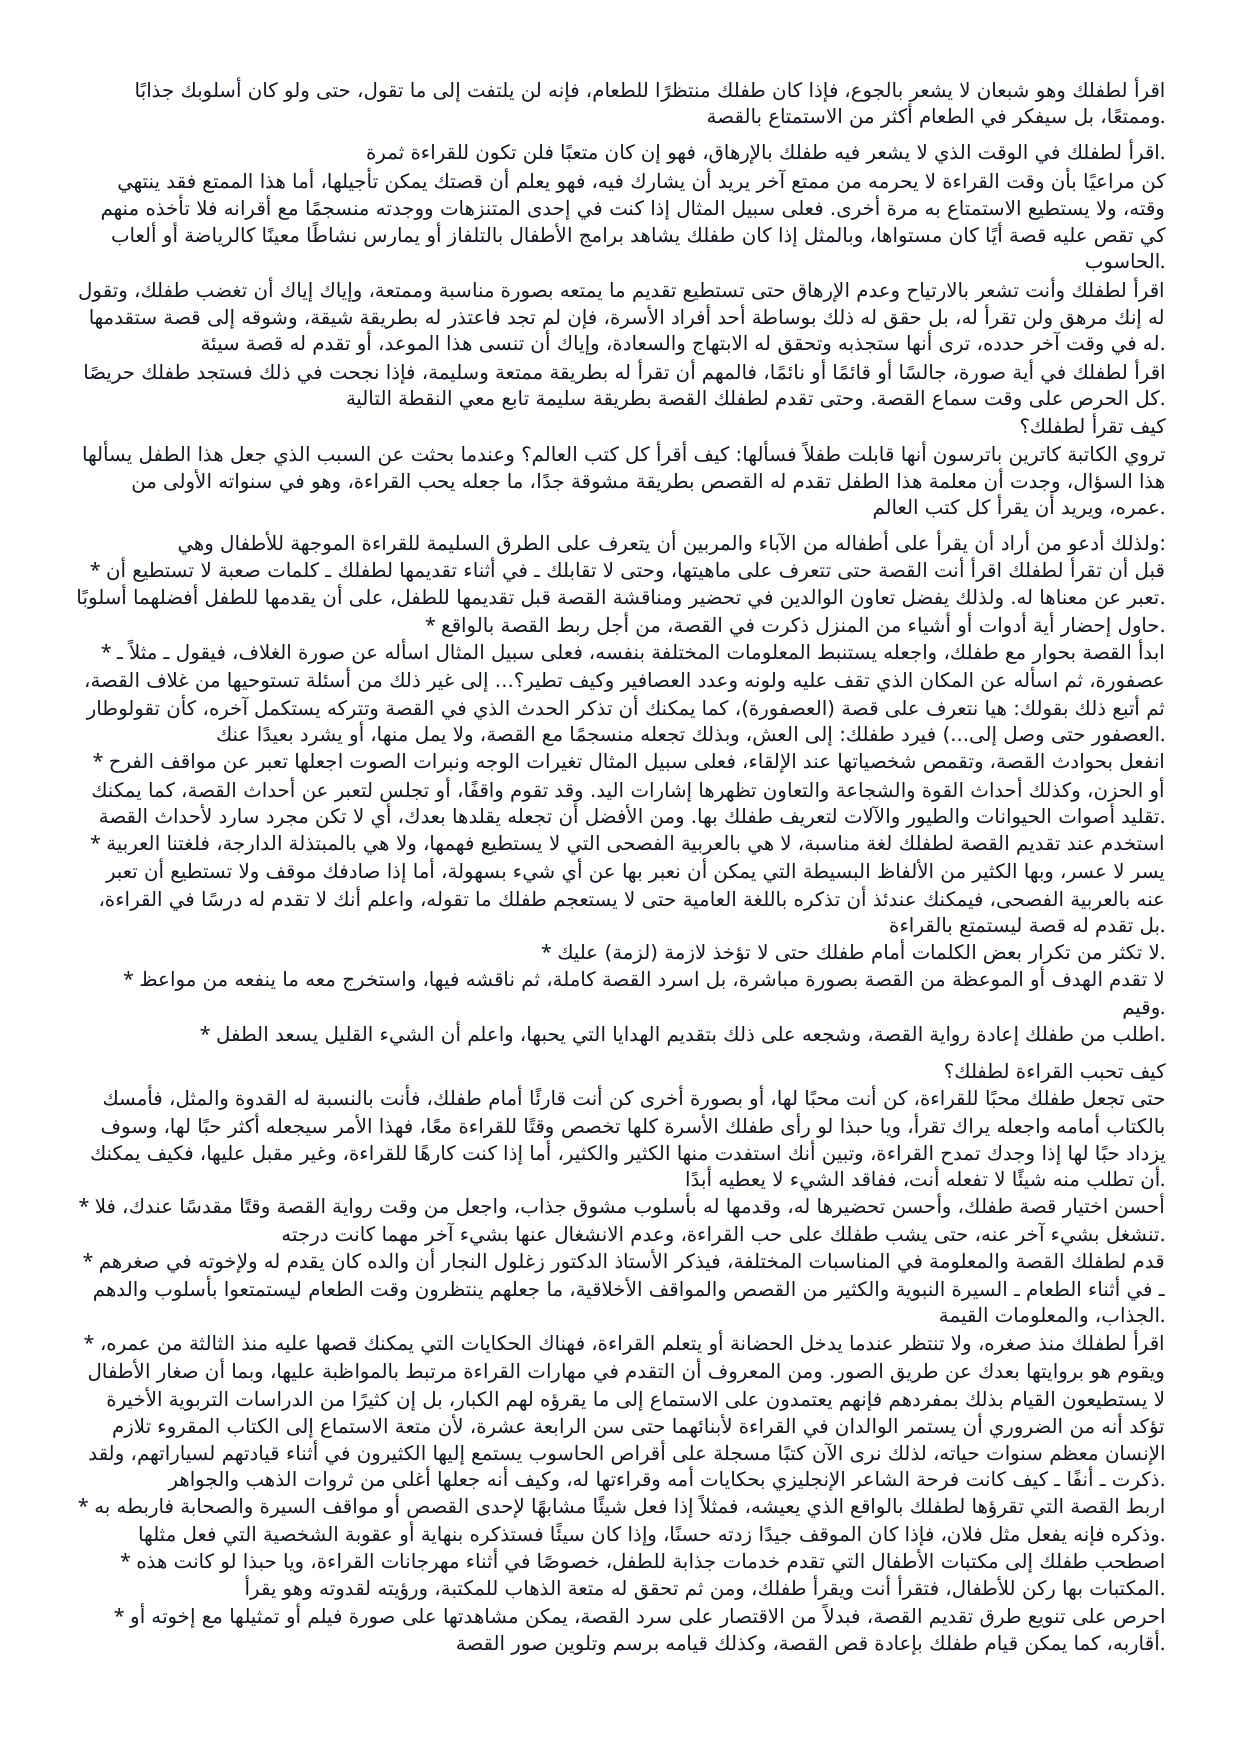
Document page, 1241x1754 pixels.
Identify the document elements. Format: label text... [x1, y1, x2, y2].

text اقرأ لطفلك في الوقت الذي لا يشعر فيه طفلك بالإرهاق، فهو إن كان متعبًا فلن تكون للقراءة ثمرة. كن مراعيًا بأن وقت القراءة لا يحرمه من ممتع آخر يريد أن يشارك فيه، فهو يعلم أن قصتك يمكن تأجيلها، أما هذا الممتع فقد ينتهي وقته، ولا يستطيع الاستمتاع به مرة أخرى. فعلى سبيل المثال إذا كنت في إحدى المتنزهات ووجدته منسجمًا مع أقرانه فلا تأخذه منهم كي تقص عليه قصة أيًا كان مستواها، وبالمثل إذا كان طفلك يشاهد برامج الأطفال بالتلفاز أو يمارس نشاطًا معينًا كالرياضة أو ألعاب الحاسوب. اقرأ لطفلك وأنت تشعر بالارتياح وعدم الإرهاق حتى تستطيع تقديم ما يمتعه بصورة مناسبة وممتعة، وإياك إياك أن تغضب طفلك، وتقول له إنك مرهق ولن تقرأ له، بل حقق له ذلك بوساطة أحد أفراد الأسرة، فإن لم تجد فاعتذر له بطريقة شيقة، وشوقه إلى قصة ستقدمها له في وقت آخر حدده، ترى أنها ستجذبه وتحقق له الابتهاج والسعادة، وإياك أن تنسى هذا الموعد، أو تقدم له قصة سيئة. اقرأ لطفلك في أية صورة، جالسًا أو قائمًا أو نائمًا، فالمهم أن تقرأ له بطريقة ممتعة وسليمة، فإذا نجحت في ذلك فستجد طفلك حريصًا كل الحرص على وقت سماع القصة. وحتى تقدم لطفلك القصة بطريقة سليمة تابع معي النقطة التالية. كيف تقرأ لطفلك؟ تروي الكاتبة كاترين باترسون أنها قابلت طفلاً فسألها: كيف أقرأ كل كتب العالم؟ وعندما بحثت عن السبب الذي جعل هذا الطفل يسألها هذا السؤال، وجدت أن معلمة هذا الطفل تقدم له القصص بطريقة مشوقة جدًا، ما جعله يحب القراءة، وهو في سنواته الأولى من عمره، ويريد أن يقرأ كل كتب العالم. [75, 138, 1165, 520]
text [75, 75, 1165, 129]
text ولذلك أدعو من أراد أن يقرأ على أطفاله من الآباء والمربين أن يتعرف على الطرق السليمة للقراءة الموجهة للأطفال وهي: * قبل أن تقرأ لطفلك اقرأ أنت القصة حتى تتعرف على ماهيتها، وحتى لا تقابلك ـ في أثناء تقديمها لطفلك ـ كلمات صعبة لا تستطيع أن تعبر عن معناها له. ولذلك يفضل تعاون الوالدين في تحضير ومناقشة القصة قبل تقديمها للطفل، على أن يقدمها للطفل أفضلهما أسلوبًا. * حاول إحضار أية أدوات أو أشياء من المنزل ذكرت في القصة، من أجل ربط القصة بالواقع. * ابدأ القصة بحوار مع طفلك، واجعله يستنبط المعلومات المختلفة بنفسه، فعلى سبيل المثال اسأله عن صورة الغلاف، فيقول ـ مثلاً ـ عصفورة، ثم اسأله عن المكان الذي تقف عليه ولونه وعدد العصافير وكيف تطير؟... إلى غير ذلك من أسئلة تستوحيها من غلاف القصة، ثم أتبع ذلك بقولك: هيا نتعرف على قصة (العصفورة)، كما يمكنك أن تذكر الحدث الذي في القصة وتتركه يستكمل آخره، كأن تقولوطار العصفور حتى وصل إلى...) فيرد طفلك: إلى العش، وبذلك تجعله منسجمًا مع القصة، ولا يمل منها، أو يشرد بعيدًا عنك. * انفعل بحوادث القصة، وتقمص شخصياتها عند الإلقاء، فعلى سبيل المثال تغيرات الوجه ونبرات الصوت اجعلها تعبر عن مواقف الفرح أو الحزن، وكذلك أحداث القوة والشجاعة والتعاون تظهرها إشارات اليد. وقد تقوم واقفًا، أو تجلس لتعبر عن أحداث القصة، كما يمكنك تقليد أصوات الحيوانات والطيور والآلات لتعريف طفلك بها. ومن الأفضل أن تجعله يقلدها بعدك، أي لا تكن مجرد سارد لأحداث القصة. * استخدم عند تقديم القصة لطفلك لغة مناسبة، لا هي بالعربية الفصحى التي لا يستطيع فهمها، ولا هي بالمبتذلة الدارجة، فلغتنا العربية يسر لا عسر، وبها الكثير من الألفاظ البسيطة التي يمكن أن نعبر بها عن أي شيء بسهولة، أما إذا صادفك موقف ولا تستطيع أن تعبر عنه بالعربية الفصحى، فيمكنك عندئذ أن تذكره باللغة العامية حتى لا يستعجم طفلك ما تقوله، واعلم أنك لا تقدم له درسًا في القراءة، بل تقدم له قصة ليستمتع بالقراءة. * لا تكثر من تكرار بعض الكلمات أمام طفلك حتى لا تؤخذ لازمة (لزمة) عليك. * لا تقدم الهدف أو الموعظة من القصة بصورة مباشرة، بل اسرد القصة كاملة، ثم ناقشه فيها، واستخرج معه ما ينفعه من مواعظ وقيم. * اطلب من طفلك إعادة رواية القصة، وشجعه على ذلك بتقديم الهدايا التي يحبها، واعلم أن الشيء القليل يسعد الطفل. [75, 529, 1165, 1047]
text كيف تحبب القراءة لطفلك؟ حتى تجعل طفلك محبًا للقراءة، كن أنت محبًا لها، أو بصورة أخرى كن أنت قارئًا أمام طفلك، فأنت بالنسبة له القدوة والمثل، فأمسك بالكتاب أمامه واجعله يراك تقرأ، ويا حبذا لو رأى طفلك الأسرة كلها تخصص وقتًا للقراءة معًا، فهذا الأمر سيجعله أكثر حبًا لها، وسوف يزداد حبًا لها إذا وجدك تمدح القراءة، وتبين أنك استفدت منها الكثير والكثير، أما إذا كنت كارهًا للقراءة، وغير مقبل عليها، فكيف يمكنك أن تطلب منه شيئًا لا تفعله أنت، ففاقد الشيء لا يعطيه أبدًا. * أحسن اختيار قصة طفلك، وأحسن تحضيرها له، وقدمها له بأسلوب مشوق جذاب، واجعل من وقت رواية القصة وقتًا مقدسًا عندك، فلا تنشغل بشيء آخر عنه، حتى يشب طفلك على حب القراءة، وعدم الانشغال عنها بشيء آخر مهما كانت درجته. * قدم لطفلك القصة والمعلومة في المناسبات المختلفة، فيذكر الأستاذ الدكتور زغلول النجار أن والده كان يقدم له ولإخوته في صغرهم ـ في أثناء الطعام ـ السيرة النبوية والكثير من القصص والمواقف الأخلاقية، ما جعلهم ينتظرون وقت الطعام ليستمتعوا بأسلوب والدهم الجذاب، والمعلومات القيمة. * اقرأ لطفلك منذ صغره، ولا تنتظر عندما يدخل الحضانة أو يتعلم القراءة، فهناك الحكايات التي يمكنك قصها عليه منذ الثالثة من عمره، ويقوم هو بروايتها بعدك عن طريق الصور. ومن المعروف أن التقدم في مهارات القراءة مرتبط بالمواظبة عليها، وبما أن صغار الأطفال لا يستطيعون القيام بذلك بمفردهم فإنهم يعتمدون على الاستماع إلى ما يقرؤه لهم الكبار، بل إن كثيرًا من الدراسات التربوية الأخيرة تؤكد أنه من الضروري أن يستمر الوالدان في القراءة لأبنائهما حتى سن الرابعة عشرة، لأن متعة الاستماع إلى الكتاب المقروء تلازم الإنسان معظم سنوات حياته، لذلك نرى الآن كتبًا مسجلة على أقراص الحاسوب يستمع إليها الكثيرون في أثناء قيادتهم لسياراتهم، ولقد ذكرت ـ أنفًا ـ كيف كانت فرحة الشاعر الإنجليزي بحكايات أمه وقراءتها له، وكيف أنه جعلها أغلى من ثروات الذهب والجواهر. * اربط القصة التي تقرؤها لطفلك بالواقع الذي يعيشه، فمثلاً إذا فعل شيئًا مشابهًا لإحدى القصص أو مواقف السيرة والصحابة فاربطه به وذكره فإنه يفعل مثل فلان، فإذا كان الموقف جيدًا زدته حسنًا، وإذا كان سيئًا فستذكره بنهاية أو عقوبة الشخصية التي فعل مثلها. * اصطحب طفلك إلى مكتبات الأطفال التي تقدم خدمات جذابة للطفل، خصوصًا في أثناء مهرجانات القراءة، ويا حبذا لو كانت هذه المكتبات بها ركن للأطفال، فتقرأ أنت ويقرأ طفلك، ومن ثم تحقق له متعة الذهاب للمكتبة، ورؤيته لقدوته وهو يقرأ. * احرص على تنويع طرق تقديم القصة، فبدلاً من الاقتصار على سرد القصة، يمكن مشاهدتها على صورة فيلم أو تمثيلها مع إخوته أو أقاربه، كما يمكن قيام طفلك بإعادة قص القصة، وكذلك قيامه برسم وتلوين صور القصة. [75, 1056, 1165, 1656]
